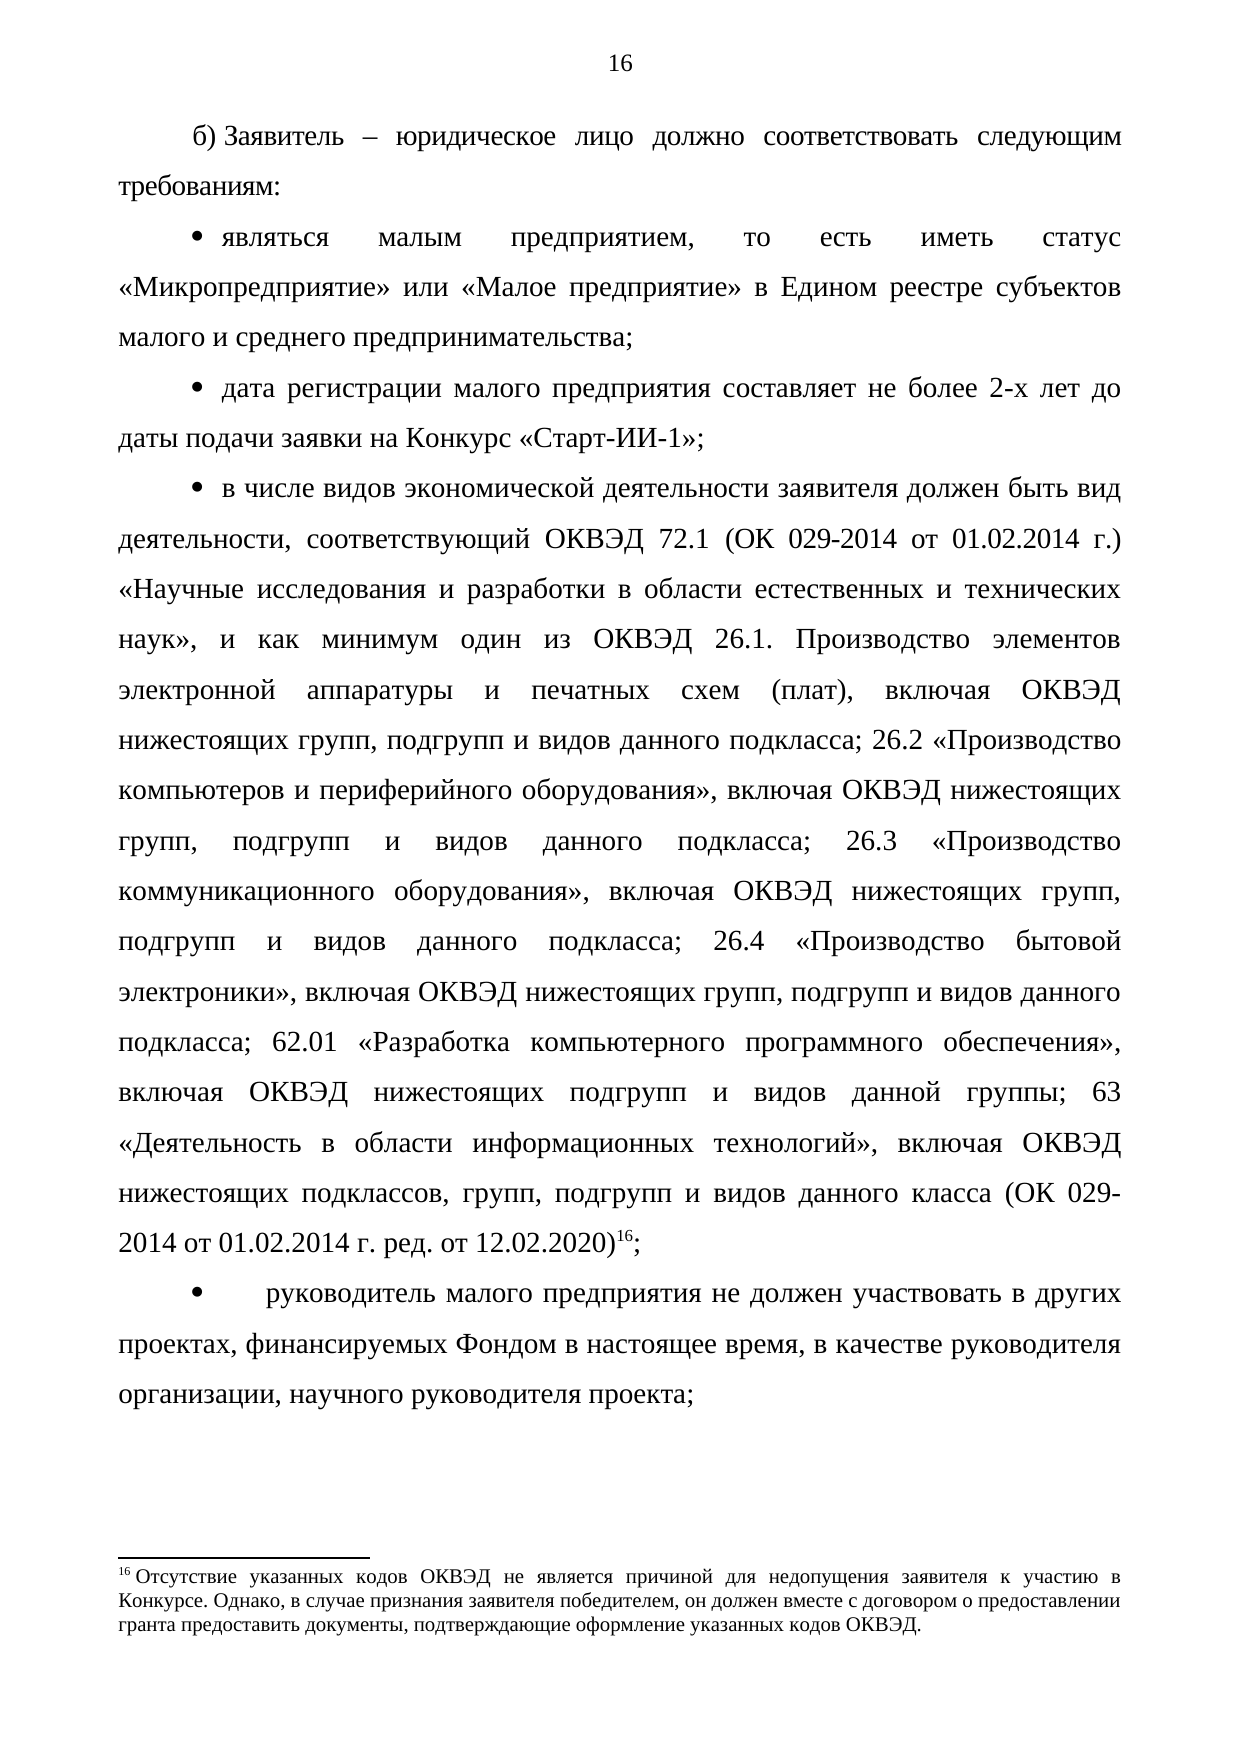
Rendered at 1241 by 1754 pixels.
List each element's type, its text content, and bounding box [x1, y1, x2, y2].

list руководитель малого предприятия не должен участвовать в других проектах, финансируемых Фондом в настоящее время, в качестве руководителя организации, научного руководителя проекта; [118, 1276, 1122, 1410]
text б) Заявитель – юридическое лицо должно соответствовать следующим требованиям: [118, 118, 1122, 202]
list являться малым предприятием, то есть иметь статус «Микропредприятие» или «Малое предприятие» в Едином реестре субъектов малого и среднего предпринимательства; [118, 219, 1122, 353]
list дата регистрации малого предприятия составляет не более 2-х лет до даты подачи заявки на Конкурс «Старт-ИИ-1»; [118, 370, 1122, 454]
list в числе видов экономической деятельности заявителя должен быть вид деятельности, соответствующий ОКВЭД 72.1 (ОК 029-2014 от 01.02.2014 г.) «Научные исследования и разработки в области естественных и технических наук», и как минимум один из ОКВЭД 26.1. Производство элементов электронной аппаратуры и печатных схем (плат), включая ОКВЭД нижестоящих групп, подгрупп и видов данного подкласса; 26.2 «Производство компьютеров и периферийного оборудования», включая ОКВЭД нижестоящих групп, подгрупп и видов данного подкласса; 26.3 «Производство коммуникационного оборудования», включая ОКВЭД нижестоящих групп, подгрупп и видов данного подкласса; 26.4 «Производство бытовой электроники», включая ОКВЭД нижестоящих групп, подгрупп и видов данного подкласса; 62.01 «Разработка компьютерного программного обеспечения», включая ОКВЭД нижестоящих подгрупп и видов данной группы; 63 «Деятельность в области информационных технологий», включая ОКВЭД нижестоящих подклассов, групп, подгрупп и видов данного класса (ОК 029-2014 от 01.02.2014 г. ред. от 12.02.2020); [118, 471, 1122, 1259]
